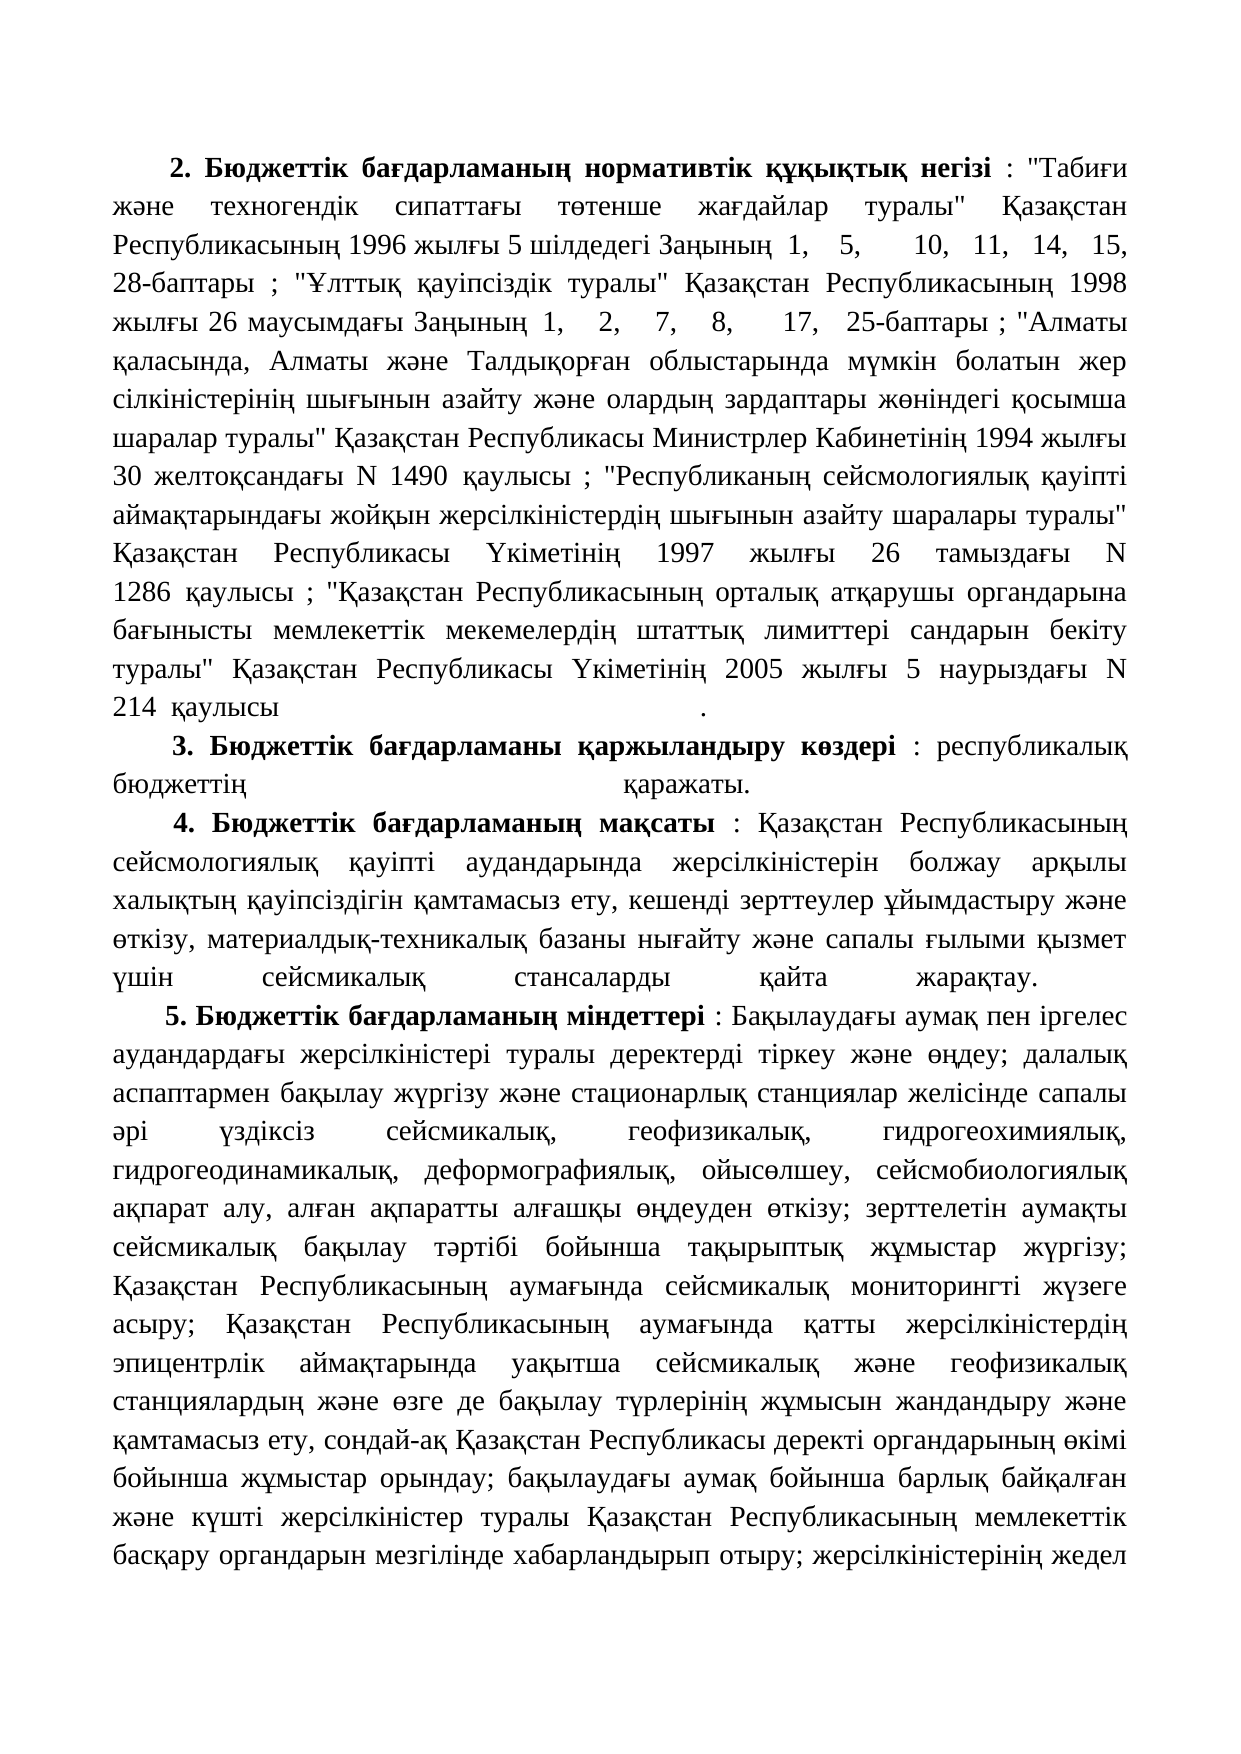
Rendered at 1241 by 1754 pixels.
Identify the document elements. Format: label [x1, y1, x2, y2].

text [112, 150, 1128, 1571]
